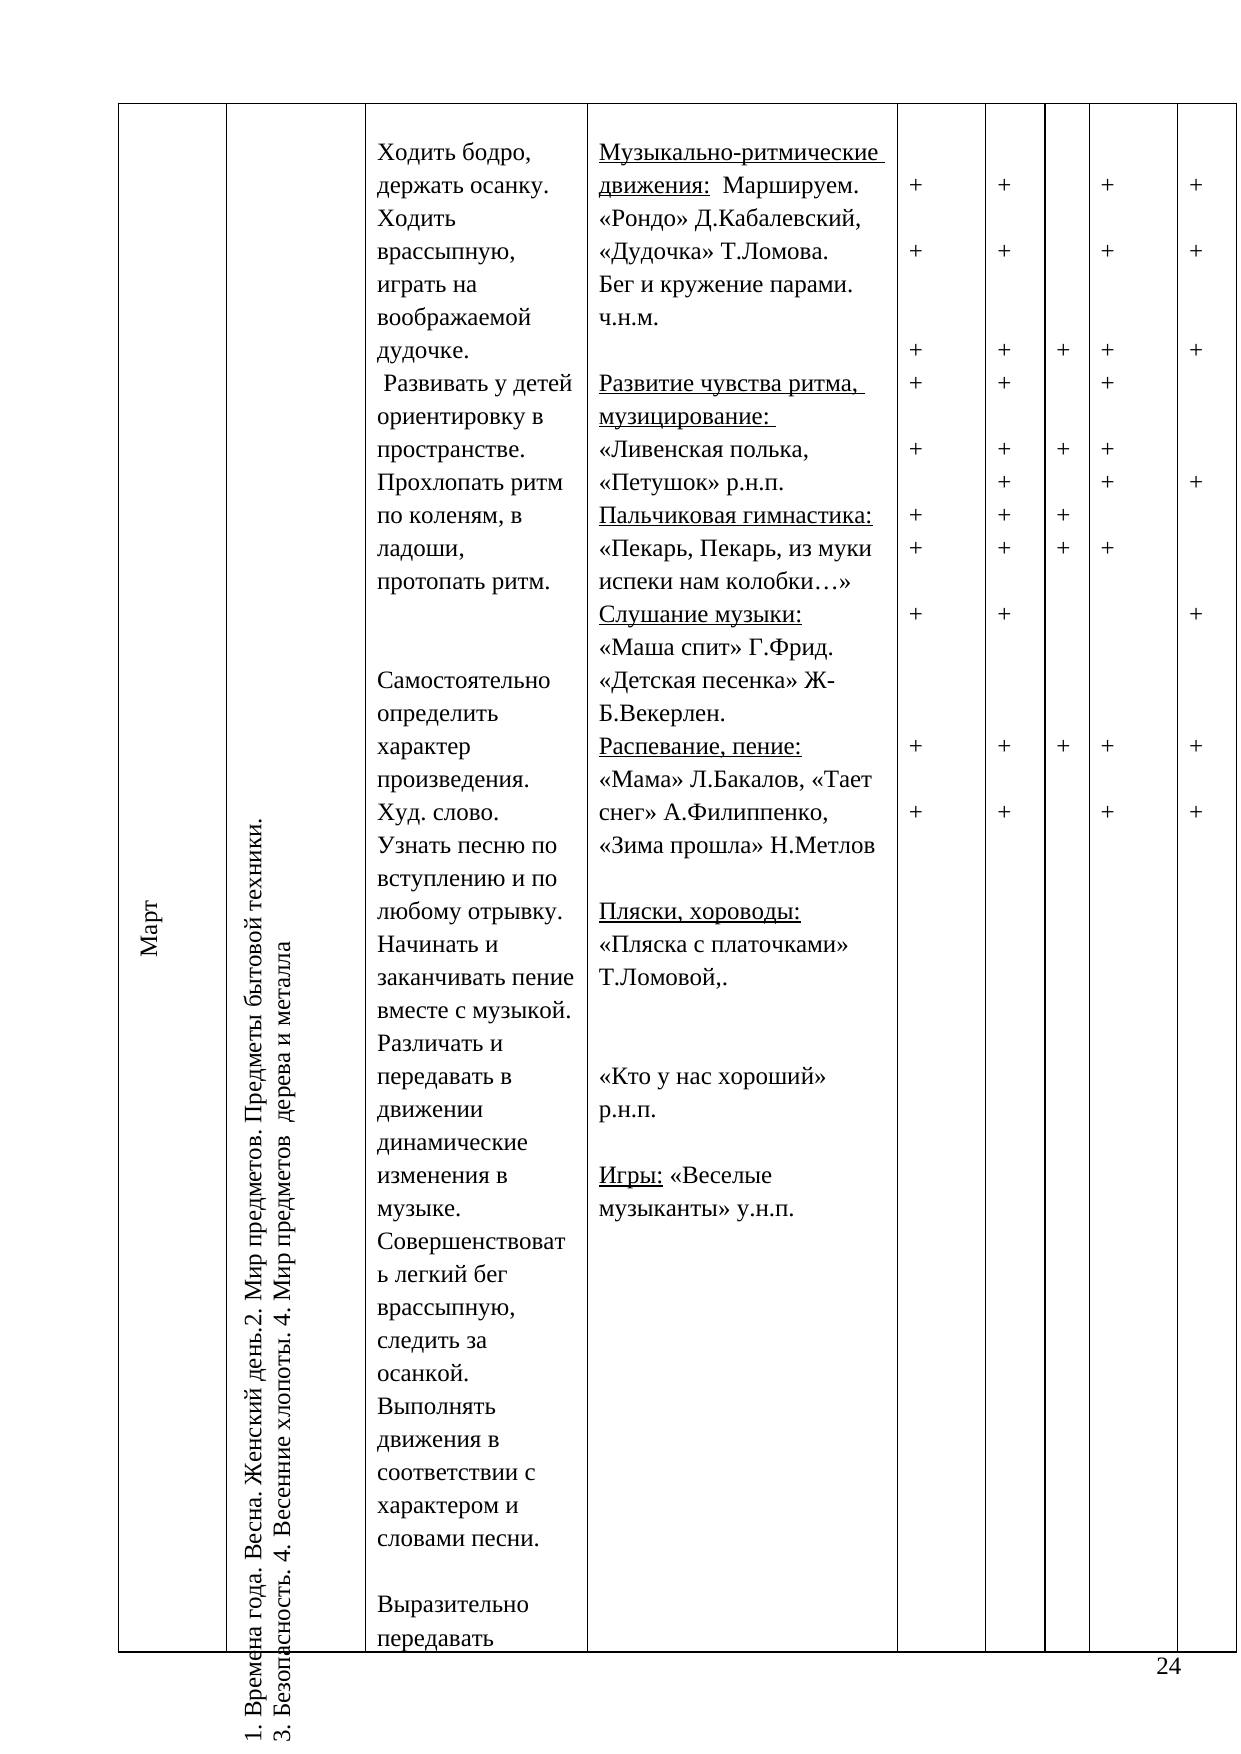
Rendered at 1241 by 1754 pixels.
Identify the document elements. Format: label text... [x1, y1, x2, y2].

table_cell + + + + + + + + + + + [986, 104, 1044, 1651]
table_cell Музыкально-ритмические движения: Маршируем. «Рондо» Д.Кабалевский, «Дудочка» Т.Ломова. Бег и кружение парами. ч.н.м. Развитие чувства ритма, музицирование: «Ливенская полька, «Петушок» р.н.п. Пальчиковая гимнастика: «Пекарь, Пекарь, из муки испеки нам колобки…» Слушание музыки: «Маша спит» Г.Фрид. «Детская песенка» Ж-Б.Векерлен. Распевание, пение: «Мама» Л.Бакалов, «Тает снег» А.Филиппенко, «Зима прошла» Н.Метлов Пляски, хороводы: «Пляска с платочками» Т.Ломовой,. «Кто у нас хороший» р.н.п. Игры: «Веселые музыканты» у.н.п. [588, 104, 897, 1651]
table_cell Март [119, 104, 226, 1651]
table_cell + + + + + + + + + + [898, 104, 985, 1651]
table_cell 1. Времена года. Весна. Женский день.2. Мир предметов. Предметы бытовой техники. 3. Безопасность. 4. Весенние хлопоты. 4. Мир предметов дерева и металла [227, 104, 365, 1651]
table_cell + + + + + [1046, 104, 1089, 1651]
table_cell + + + + + + + [1178, 104, 1236, 1651]
table_cell + + + + + + + + + [1090, 104, 1177, 1651]
table_cell Ходить бодро, держать осанку. Ходить врассыпную, играть на воображаемой дудочке. Развивать у детей ориентировку в пространстве. Прохлопать ритм по коленям, в ладоши, протопать ритм. Самостоятельно определить характер произведения. Худ. слово. Узнать песню по вступлению и по любому отрывку. Начинать и заканчивать пение вместе с музыкой. Различать и передавать в движении динамические изменения в музыке. Совершенствовать легкий бег врассыпную, следить за осанкой. Выполнять движения в соответствии с характером и словами песни. Выразительно передавать образные движения [366, 104, 587, 1651]
